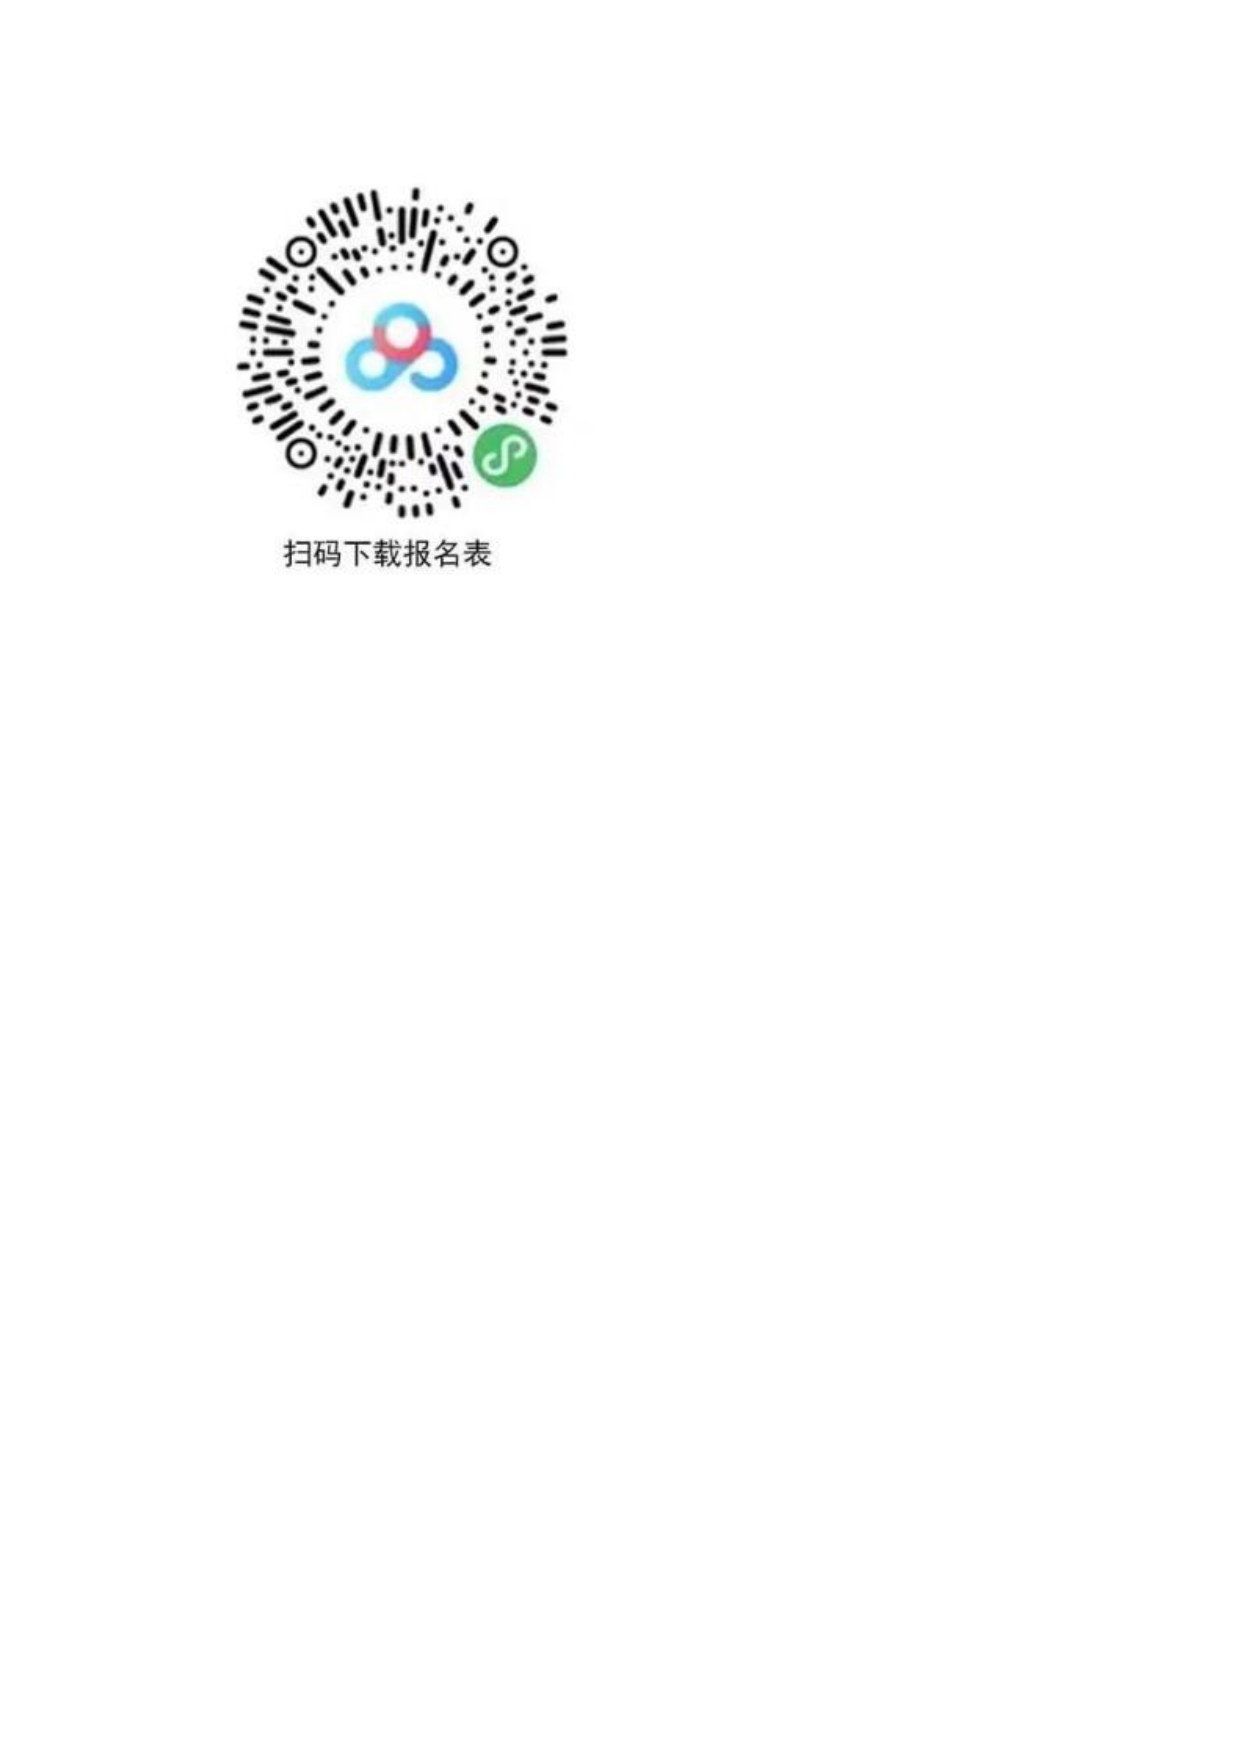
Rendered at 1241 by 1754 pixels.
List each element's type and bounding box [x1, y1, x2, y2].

picture [187, 162, 621, 595]
